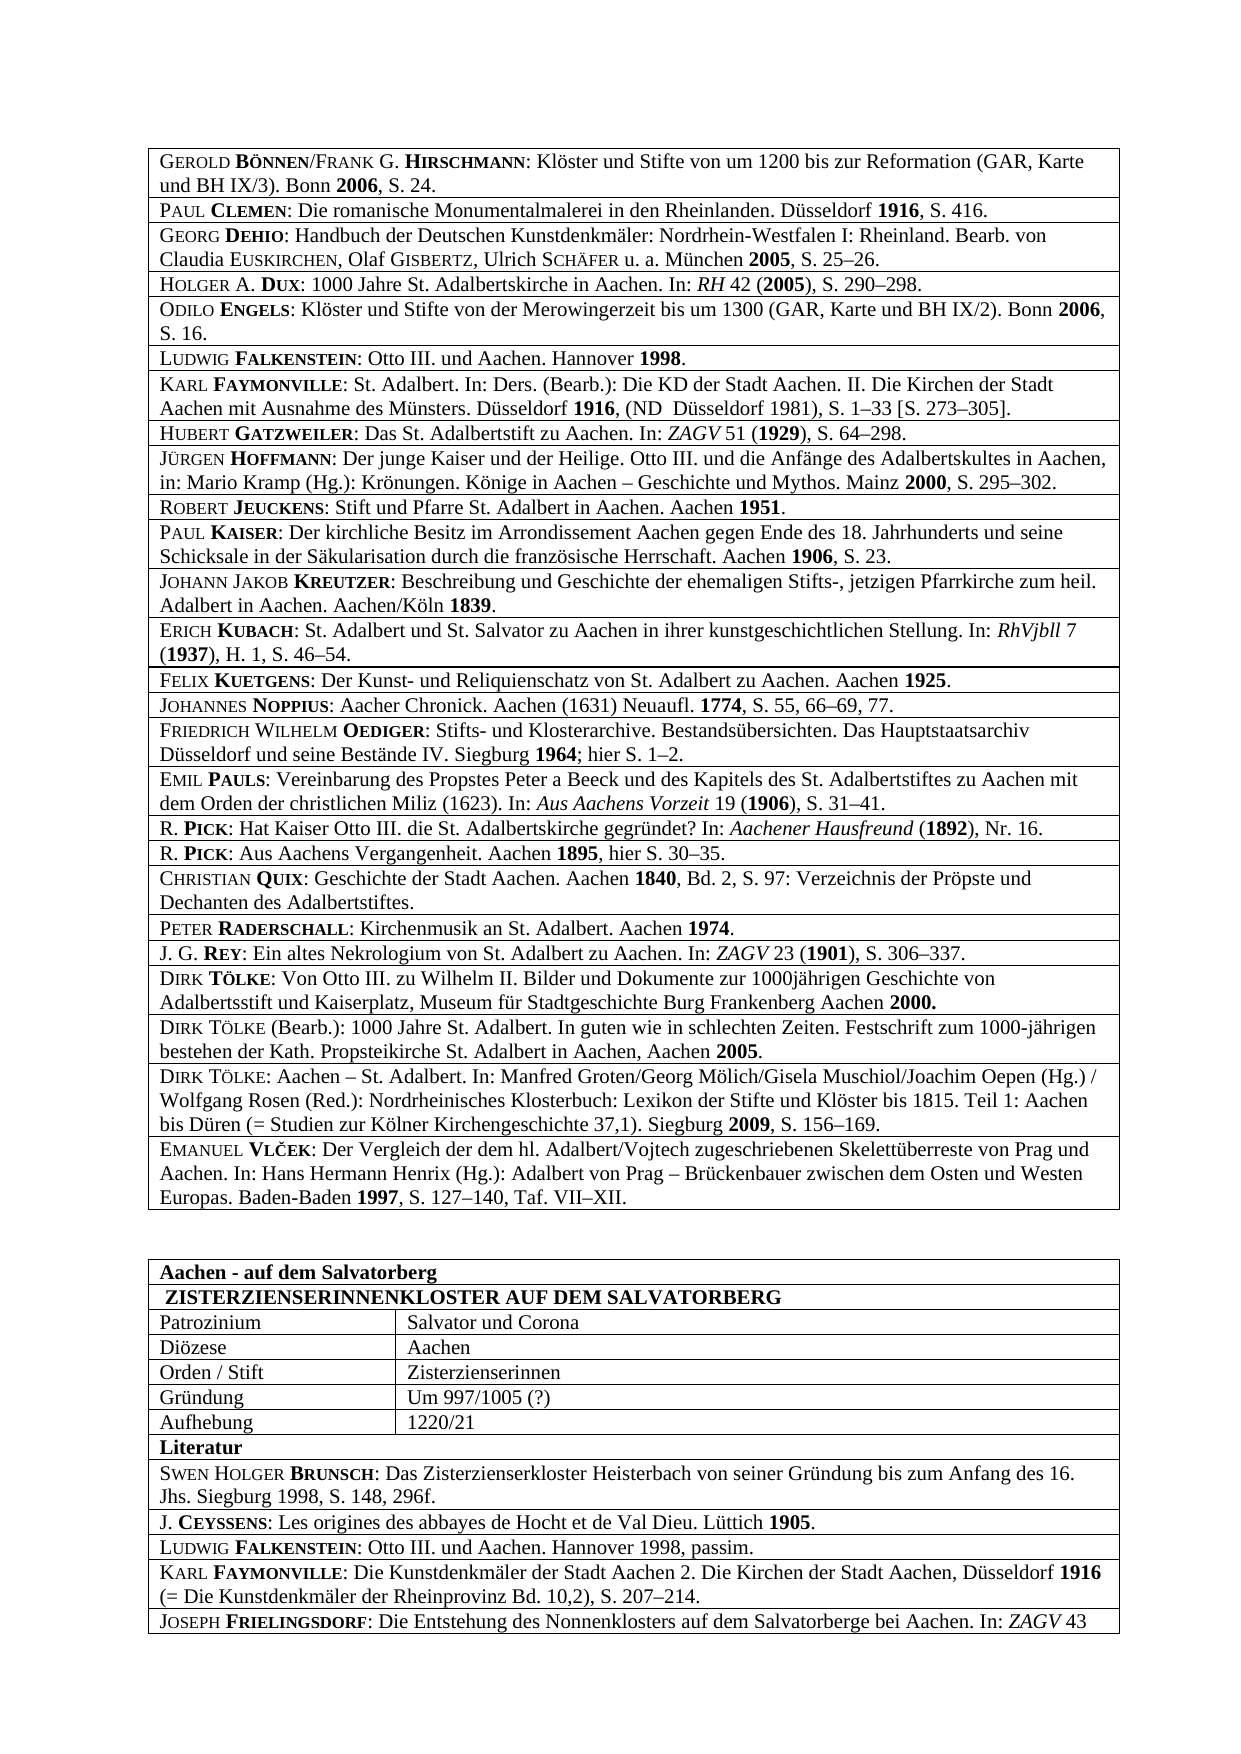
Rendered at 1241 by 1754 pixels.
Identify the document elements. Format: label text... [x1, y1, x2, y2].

table_cell Salvator und Corona [396, 1310, 1119, 1334]
table_cell R. Pick: Hat Kaiser Otto III. die St. Adalbertskirche gegründet? In: Aachener Hausfreund (1892), Nr. 16. [149, 816, 1119, 840]
table_cell Dirk Tölke (Bearb.): 1000 Jahre St. Adalbert. In guten wie in schlechten Zeiten. Festschrift zum 1000-jährigen bestehen der Kath. Propsteikirche St. Adalbert in Aachen, Aachen 2005. [149, 1015, 1119, 1063]
table_cell Aachen [396, 1335, 1119, 1359]
table_cell Friedrich Wilhelm Oediger: Stifts- und Klosterarchive. Bestandsübersichten. Das Hauptstaatsarchiv Düsseldorf und seine Bestände IV. Siegburg 1964; hier S. 1–2. [149, 718, 1119, 766]
table_cell Johann Jakob Kreutzer: Beschreibung und Geschichte der ehemaligen Stifts-, jetzigen Pfarrkirche zum heil. Adalbert in Aachen. Aachen/Köln 1839. [149, 569, 1119, 617]
table_cell Peter Raderschall: Kirchenmusik an St. Adalbert. Aachen 1974. [149, 915, 1119, 939]
table_cell Gerold Bönnen/Frank G. Hirschmann: Klöster und Stifte von um 1200 bis zur Reformation (GAR, Karte und BH IX/3). Bonn 2006, S. 24. [149, 149, 1119, 197]
table_cell Georg Dehio: Handbuch der Deutschen Kunstdenkmäler: Nordrhein-Westfalen I: Rheinland. Bearb. von Claudia Euskirchen, Olaf Gisbertz, Ulrich Schäfer u. a. München 2005, S. 25–26. [149, 223, 1119, 271]
table_cell Emil Pauls: Vereinbarung des Propstes Peter a Beeck und des Kapitels des St. Adalbertstiftes zu Aachen mit dem Orden der christlichen Miliz (1623). In: Aus Aachens Vorzeit 19 (1906), S. 31–41. [149, 767, 1119, 815]
table_cell Paul Kaiser: Der kirchliche Besitz im Arrondissement Aachen gegen Ende des 18. Jahrhunderts und seine Schicksale in der Säkularisation durch die französische Herrschaft. Aachen 1906, S. 23. [149, 520, 1119, 568]
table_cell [149, 1609, 1119, 1633]
table_cell J. G. Rey: Ein altes Nekrologium von St. Adalbert zu Aachen. In: ZAGV 23 (1901), S. 306–337. [149, 941, 1119, 964]
table_cell Karl Faymonville: Die Kunstdenkmäler der Stadt Aachen 2. Die Kirchen der Stadt Aachen, Düsseldorf 1916 (= Die Kunstdenkmäler der Rheinprovinz Bd. 10,2), S. 207–214. [149, 1560, 1119, 1608]
table_cell Holger A. Dux: 1000 Jahre St. Adalbertskirche in Aachen. In: RH 42 (2005), S. 290–298. [149, 272, 1119, 296]
table_cell Aufhebung [149, 1410, 395, 1434]
table_cell Felix Kuetgens: Der Kunst- und Reliquienschatz von St. Adalbert zu Aachen. Aachen 1925. [149, 668, 1119, 692]
table_cell Zisterzienserinnen [396, 1360, 1119, 1384]
table_cell Odilo Engels: Klöster und Stifte von der Merowingerzeit bis um 1300 (GAR, Karte und BH IX/2). Bonn 2006, S. 16. [149, 297, 1119, 345]
table_cell Diözese [149, 1335, 395, 1359]
table_cell Patrozinium [149, 1310, 395, 1334]
table_cell Orden / Stift [149, 1360, 395, 1384]
table_cell Robert Jeuckens: Stift und Pfarre St. Adalbert in Aachen. Aachen 1951. [149, 495, 1119, 519]
table_cell Literatur [149, 1435, 1119, 1459]
table_cell Zisterzienserinnenkloster auf dem salvatorberg [149, 1285, 1119, 1309]
table_cell Ludwig Falkenstein: Otto III. und Aachen. Hannover 1998. [149, 346, 1119, 370]
table_cell Hubert Gatzweiler: Das St. Adalbertstift zu Aachen. In: ZAGV 51 (1929), S. 64–298. [149, 421, 1119, 445]
table_cell Karl Faymonville: St. Adalbert. In: Ders. (Bearb.): Die KD der Stadt Aachen. II. Die Kirchen der Stadt Aachen mit Ausnahme des Münsters. Düsseldorf 1916, (ND Düsseldorf 1981), S. 1–33 [S. 273–305]. [149, 371, 1119, 419]
table_cell Johannes Noppius: Aacher Chronick. Aachen (1631) Neuaufl. 1774, S. 55, 66–69, 77. [149, 693, 1119, 717]
table_cell Dirk Tölke: Von Otto III. zu Wilhelm II. Bilder und Dokumente zur 1000jährigen Geschichte von Adalbertsstift und Kaiserplatz, Museum für Stadtgeschichte Burg Frankenberg Aachen 2000. [149, 966, 1119, 1014]
table_cell Jürgen Hoffmann: Der junge Kaiser und der Heilige. Otto III. und die Anfänge des Adalbertskultes in Aachen, in: Mario Kramp (Hg.): Krönungen. Könige in Aachen – Geschichte und Mythos. Mainz 2000, S. 295–302. [149, 446, 1119, 494]
table_cell Um 997/1005 (?) [396, 1385, 1119, 1409]
table_cell Christian Quix: Geschichte der Stadt Aachen. Aachen 1840, Bd. 2, S. 97: Verzeichnis der Pröpste und Dechanten des Adalbertstiftes. [149, 866, 1119, 914]
table_cell 1220/21 [396, 1410, 1119, 1434]
table_cell Ludwig Falkenstein: Otto III. und Aachen. Hannover 1998, passim. [149, 1535, 1119, 1559]
table_cell R. Pick: Aus Aachens Vergangenheit. Aachen 1895, hier S. 30–35. [149, 841, 1119, 865]
table_cell Swen Holger Brunsch: Das Zisterzienserkloster Heisterbach von seiner Gründung bis zum Anfang des 16. Jhs. Siegburg 1998, S. 148, 296f. [149, 1460, 1119, 1508]
table_cell J. Ceyssens: Les origines des abbayes de Hocht et de Val Dieu. Lüttich 1905. [149, 1510, 1119, 1534]
table_cell Paul Clemen: Die romanische Monumentalmalerei in den Rheinlanden. Düsseldorf 1916, S. 416. [149, 198, 1119, 222]
table_cell Erich Kubach: St. Adalbert und St. Salvator zu Aachen in ihrer kunstgeschichtlichen Stellung. In: RhVjbll 7 (1937), H. 1, S. 46–54. [149, 618, 1119, 666]
table_cell Emanuel Vlček: Der Vergleich der dem hl. Adalbert/Vojtech zugeschriebenen Skelettüberreste von Prag und Aachen. In: Hans Hermann Henrix (Hg.): Adalbert von Prag – Brückenbauer zwischen dem Osten und Westen Europas. Baden-Baden 1997, S. 127–140, Taf. VII–XII. [149, 1137, 1119, 1209]
table_cell Gründung [149, 1385, 395, 1409]
table_cell Dirk Tölke: Aachen – St. Adalbert. In: Manfred Groten/Georg Mölich/Gisela Muschiol/Joachim Oepen (Hg.) / Wolfgang Rosen (Red.): Nordrheinisches Klosterbuch: Lexikon der Stifte und Klöster bis 1815. Teil 1: Aachen bis Düren (= Studien zur Kölner Kirchengeschichte 37,1). Siegburg 2009, S. 156–169. [149, 1064, 1119, 1136]
table_header Aachen - auf dem Salvatorberg [149, 1260, 1119, 1284]
